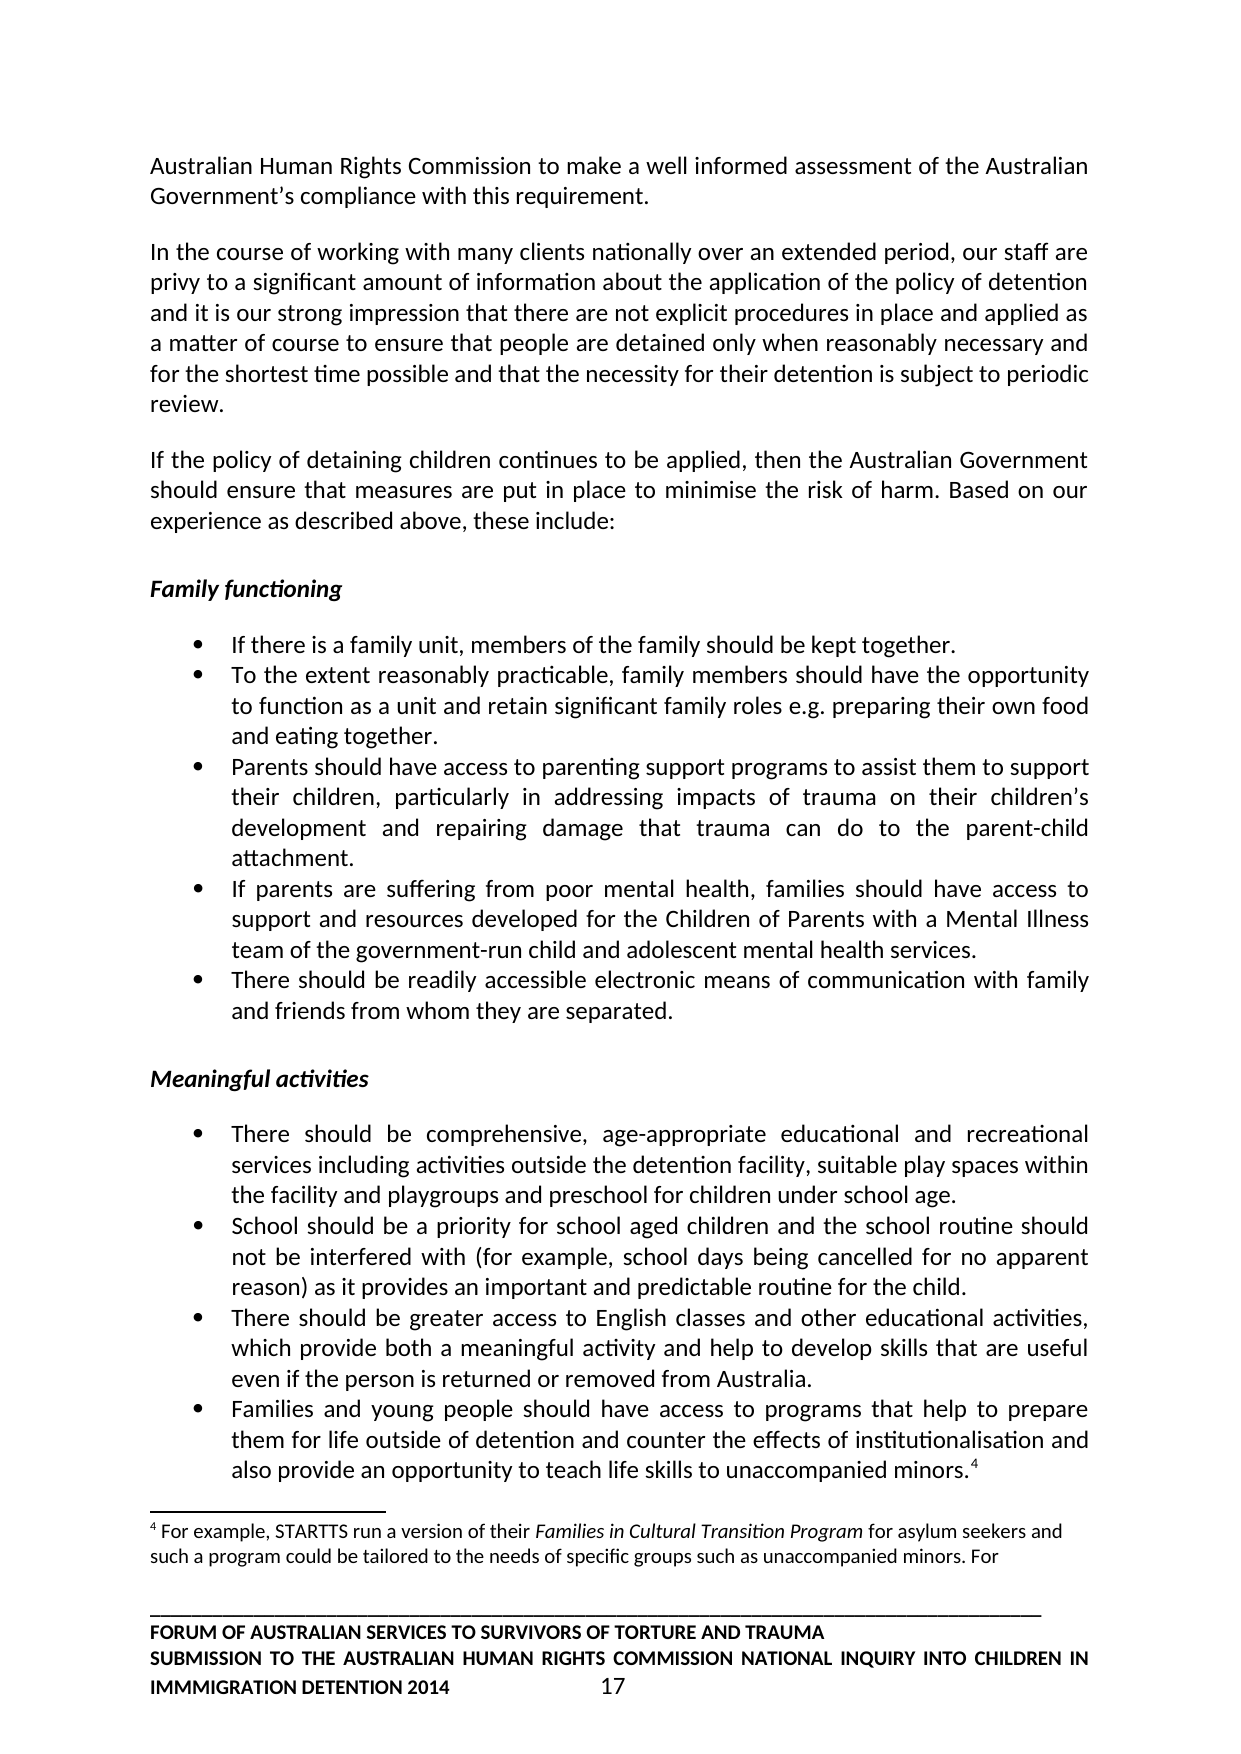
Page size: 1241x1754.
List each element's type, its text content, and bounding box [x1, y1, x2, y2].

list There should be comprehensive, age-appropriate educational and recreational services including activities outside the detention facility, suitable play spaces within the facility and playgroups and preschool for children under school age. [194, 1118, 1090, 1210]
text Meaningful activities [150, 1063, 1090, 1093]
list There should be readily accessible electronic means of communication with family and friends from whom they are separated. [194, 964, 1090, 1026]
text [150, 150, 1090, 211]
list Families and young people should have access to programs that help to prepare them for life outside of detention and counter the effects of institutionalisation and also provide an opportunity to teach life skills to unaccompanied minors. [194, 1393, 1090, 1485]
list If there is a family unit, members of the family should be kept together. [194, 629, 1090, 659]
text In the course of working with many clients nationally over an extended period, our staff are privy to a significant amount of information about the application of the policy of detention and it is our strong impression that there are not explicit procedures in place and applied as a matter of course to ensure that people are detained only when reasonably necessary and for the shortest time possible and that the necessity for their detention is subject to periodic review. [150, 236, 1090, 419]
list To the extent reasonably practicable, family members should have the opportunity to function as a unit and retain significant family roles e.g. preparing their own food and eating together. [194, 659, 1090, 751]
text Family functioning [150, 573, 1090, 604]
list Parents should have access to parenting support programs to assist them to support their children, particularly in addressing impacts of trauma on their children’s development and repairing damage that trauma can do to the parent-child attachment. [194, 751, 1090, 873]
text If the policy of detaining children continues to be applied, then the Australian Government should ensure that measures are put in place to minimise the risk of harm. Based on our experience as described above, these include: [150, 444, 1090, 536]
list There should be greater access to English classes and other educational activities, which provide both a meaningful activity and help to develop skills that are useful even if the person is returned or removed from Australia. [194, 1302, 1090, 1393]
list School should be a priority for school aged children and the school routine should not be interfered with (for example, school days being cancelled for no apparent reason) as it provides an important and predictable routine for the child. [194, 1210, 1090, 1302]
list If parents are suffering from poor mental health, families should have access to support and resources developed for the Children of Parents with a Mental Illness team of the government-run child and adolescent mental health services. [194, 873, 1090, 964]
